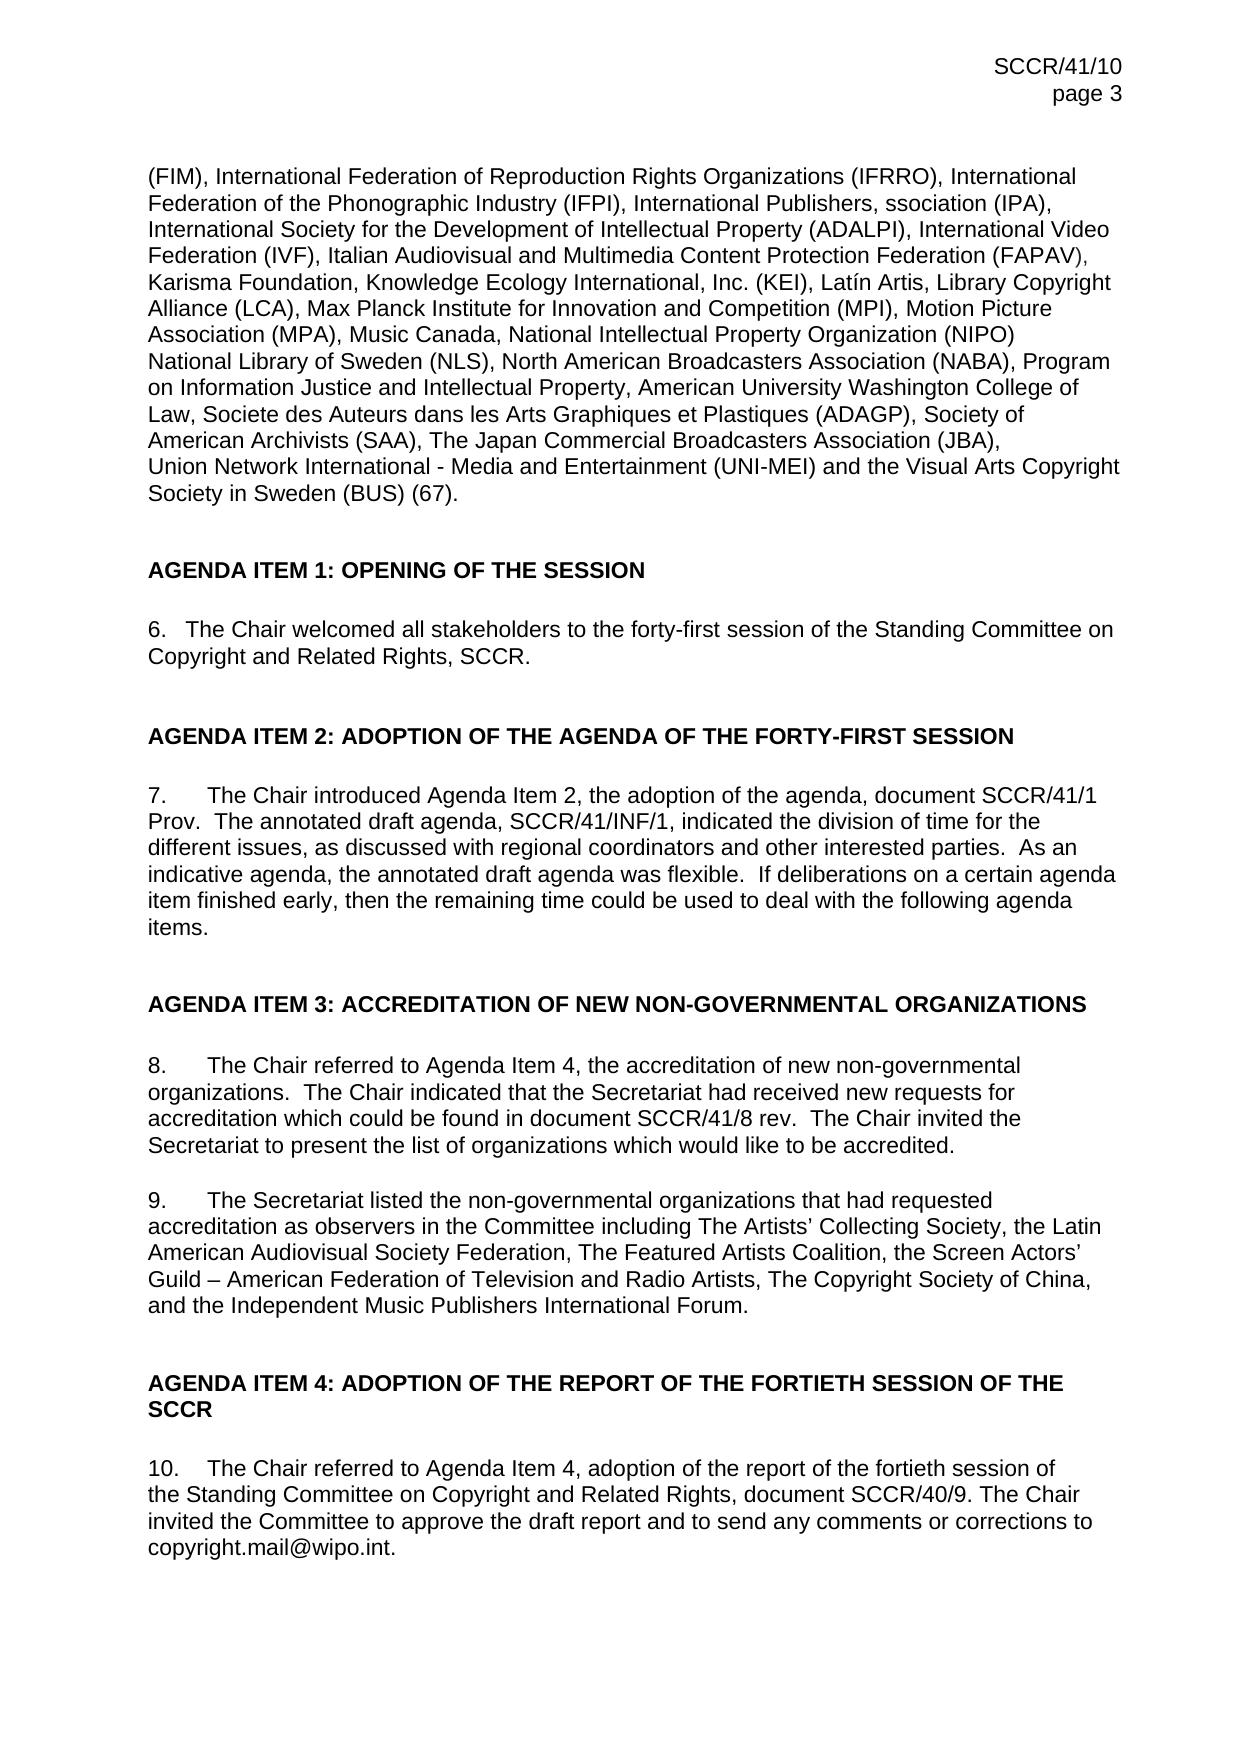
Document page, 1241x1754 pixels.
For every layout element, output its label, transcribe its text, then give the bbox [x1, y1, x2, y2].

subtitle AGENDA ITEM 3: ACCREDITATION OF NEW NON-GOVERNMENTAL ORGANIZATIONs [148, 991, 1122, 1017]
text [148, 163, 1122, 348]
list The Chair referred to Agenda Item 4, adoption of the report of the fortieth session of [148, 1455, 1122, 1481]
list The Chair introduced Agenda Item 2, the adoption of the agenda, document SCCR/41/1 Prov. The annotated draft agenda, SCCR/41/INF/1, indicated the division of time for the different issues, as discussed with regional coordinators and other interested parties. As an indicative agenda, the annotated draft agenda was flexible. If deliberations on a certain agenda item finished early, then the remaining time could be used to deal with the following agenda items. [148, 782, 1122, 940]
subtitle AGENDA ITEM 4: ADOPTION OF THE REPORT OF THE FORTIETH SESSION OF THE SCCR [148, 1370, 1122, 1422]
list The Chair welcomed all stakeholders to the forty-first session of the Standing Committee on [148, 616, 1122, 643]
text Copyright and Related Rights, SCCR. [148, 643, 1122, 669]
text Union Network International - Media and Entertainment (UNI-MEI) and the Visual Arts Copyright Society in Sweden (BUS) (67). [148, 453, 1122, 506]
text National Library of Sweden (NLS), North American Broadcasters Association (NABA), Program on Information Justice and Intellectual Property, American University Washington College of Law, Societe des Auteurs dans les Arts Graphiques et Plastiques (ADAGP), Society of American Archivists (SAA), The Japan Commercial Broadcasters Association (JBA), [148, 348, 1122, 453]
text invited the Committee to approve the draft report and to send any comments or corrections to [148, 1508, 1122, 1534]
subtitle AGENDA ITEM 1: OPENING OF THE SESSION [148, 557, 1122, 584]
text the Standing Committee on Copyright and Related Rights, document SCCR/40/9. The Chair [148, 1481, 1122, 1508]
list The Chair referred to Agenda Item 4, the accreditation of new non-governmental organizations. The Chair indicated that the Secretariat had received new requests for accreditation which could be found in document SCCR/41/8 rev. The Chair invited the Secretariat to present the list of organizations which would like to be accredited. [148, 1052, 1122, 1158]
list copyright.mail@wipo.int. [148, 1534, 1122, 1561]
list The Secretariat listed the non-governmental organizations that had requested accreditation as observers in the Committee including The Artists’ Collecting Society, the Latin American Audiovisual Society Federation, The Featured Artists Coalition, the Screen Actors’ Guild – American Federation of Television and Radio Artists, The Copyright Society of China, and the Independent Music Publishers International Forum. [148, 1187, 1122, 1318]
subtitle AGENDA ITEM 2: ADOPTION OF THE AGENDA OF THE forty-first SESSION [148, 723, 1122, 749]
